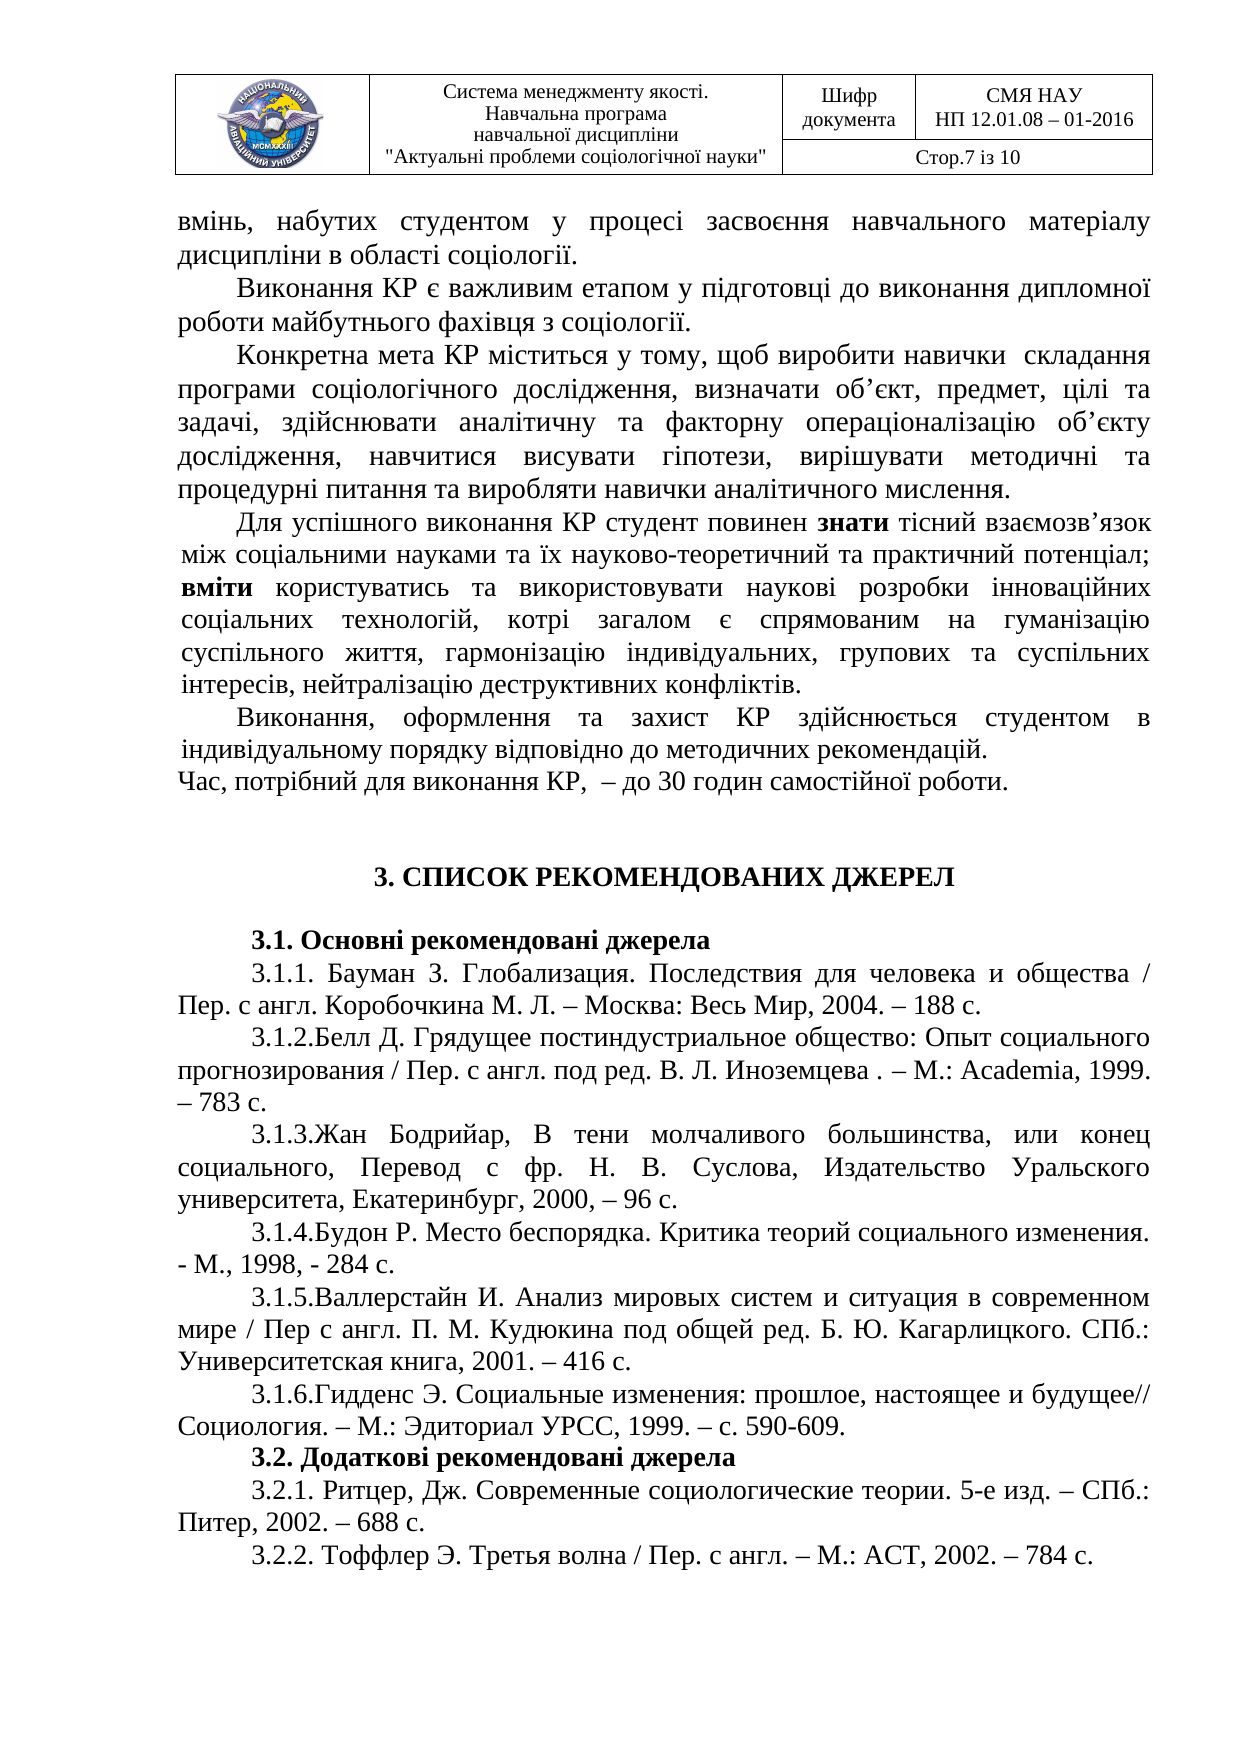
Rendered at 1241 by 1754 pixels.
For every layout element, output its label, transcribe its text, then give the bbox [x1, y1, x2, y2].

text 3.1.6.Гидденс Э. Социальные изменения: прошлое, настоящее и будущее// Социология. – М.: Эдиториал УРСС, 1999. – с. 590-609. [177, 1377, 1152, 1442]
text 3. СПИСОК РЕКОМЕНДОВАНИХ ДЖЕРЕЛ [177, 862, 1152, 893]
text 3.1. Основні рекомендовані джерела [177, 924, 1152, 956]
text 3.1.2.Белл Д. Грядущее постиндустриальное общество: Опыт социального прогнозирования / Пер. с англ. под ред. В. Л. Иноземцева . – М.: Academia, 1999. – 783 с. [177, 1020, 1152, 1118]
text Виконання КР є важливим етапом у підготовці до виконання дипломної роботи майбутнього фахівця з соціології. [177, 270, 1152, 337]
text 3.2. Додаткові рекомендовані джерела [177, 1442, 1152, 1473]
text 3.1.1. Бауман З. Глобализация. Последствия для человека и общества / Пер. с англ. Коробочкина М. Л. – Москва: Весь Мир, 2004. – 188 с. [177, 956, 1152, 1020]
picture [217, 77, 324, 168]
text 3.2.2. Тоффлер Э. Третья волна / Пер. с англ. – М.: АСТ, 2002. – 784 с. [177, 1538, 1152, 1570]
text Час, потрібний для виконання КР, – до 30 годин самостійної роботи. [118, 764, 1152, 797]
text Конкретна мета КР міститься у тому, щоб виробити навички складання програми соціологічного дослідження, визначати об’єкт, предмет, цілі та задачі, здійснювати аналітичну та факторну операціоналізацію об’єкту дослідження, навчитися висувати гіпотези, вирішувати методичні та процедурні питання та виробляти навички аналітичного мислення. [177, 337, 1152, 505]
text Виконання, оформлення та захист КР здійснюється студентом в індивідуальному порядку відповідно до методичних рекомендацій. [181, 699, 1152, 764]
text Для успішного виконання КР студент повинен знати тісний взаємозв’язок між соціальними науками та їх науково-теоретичний та практичний потенціал; вміти користуватись та використовувати наукові розробки інноваційних соціальних технологій, котрі загалом є спрямованим на гуманізацію суспільного життя, гармонізацію індивідуальних, групових та суспільних інтересів, нейтралізацію деструктивних конфліктів. [181, 505, 1152, 699]
text 3.1.3.Жан Бодрийар, В тени молчаливого большинства, или конец социального, Перевод с фр. Н. В. Суслова, Издательство Уральского университета, Екатеринбург, 2000, – 96 с. [177, 1118, 1152, 1215]
text 3.2.1. Ритцер, Дж. Современные социологические теории. 5-е изд. – СПб.: Питер, 2002. – 688 с. [177, 1473, 1152, 1538]
text 3.1.4.Будон Р. Место беспорядка. Критика теорий социального изменения. - М., 1998, - 284 с. [177, 1215, 1152, 1279]
text 3.1.5.Валлерстайн И. Анализ мировых систем и ситуация в современном мире / Пер с англ. П. М. Кудюкина под общей ред. Б. Ю. Кагарлицкого. СПб.: Университетская книга, 2001. – 416 с. [177, 1279, 1152, 1377]
